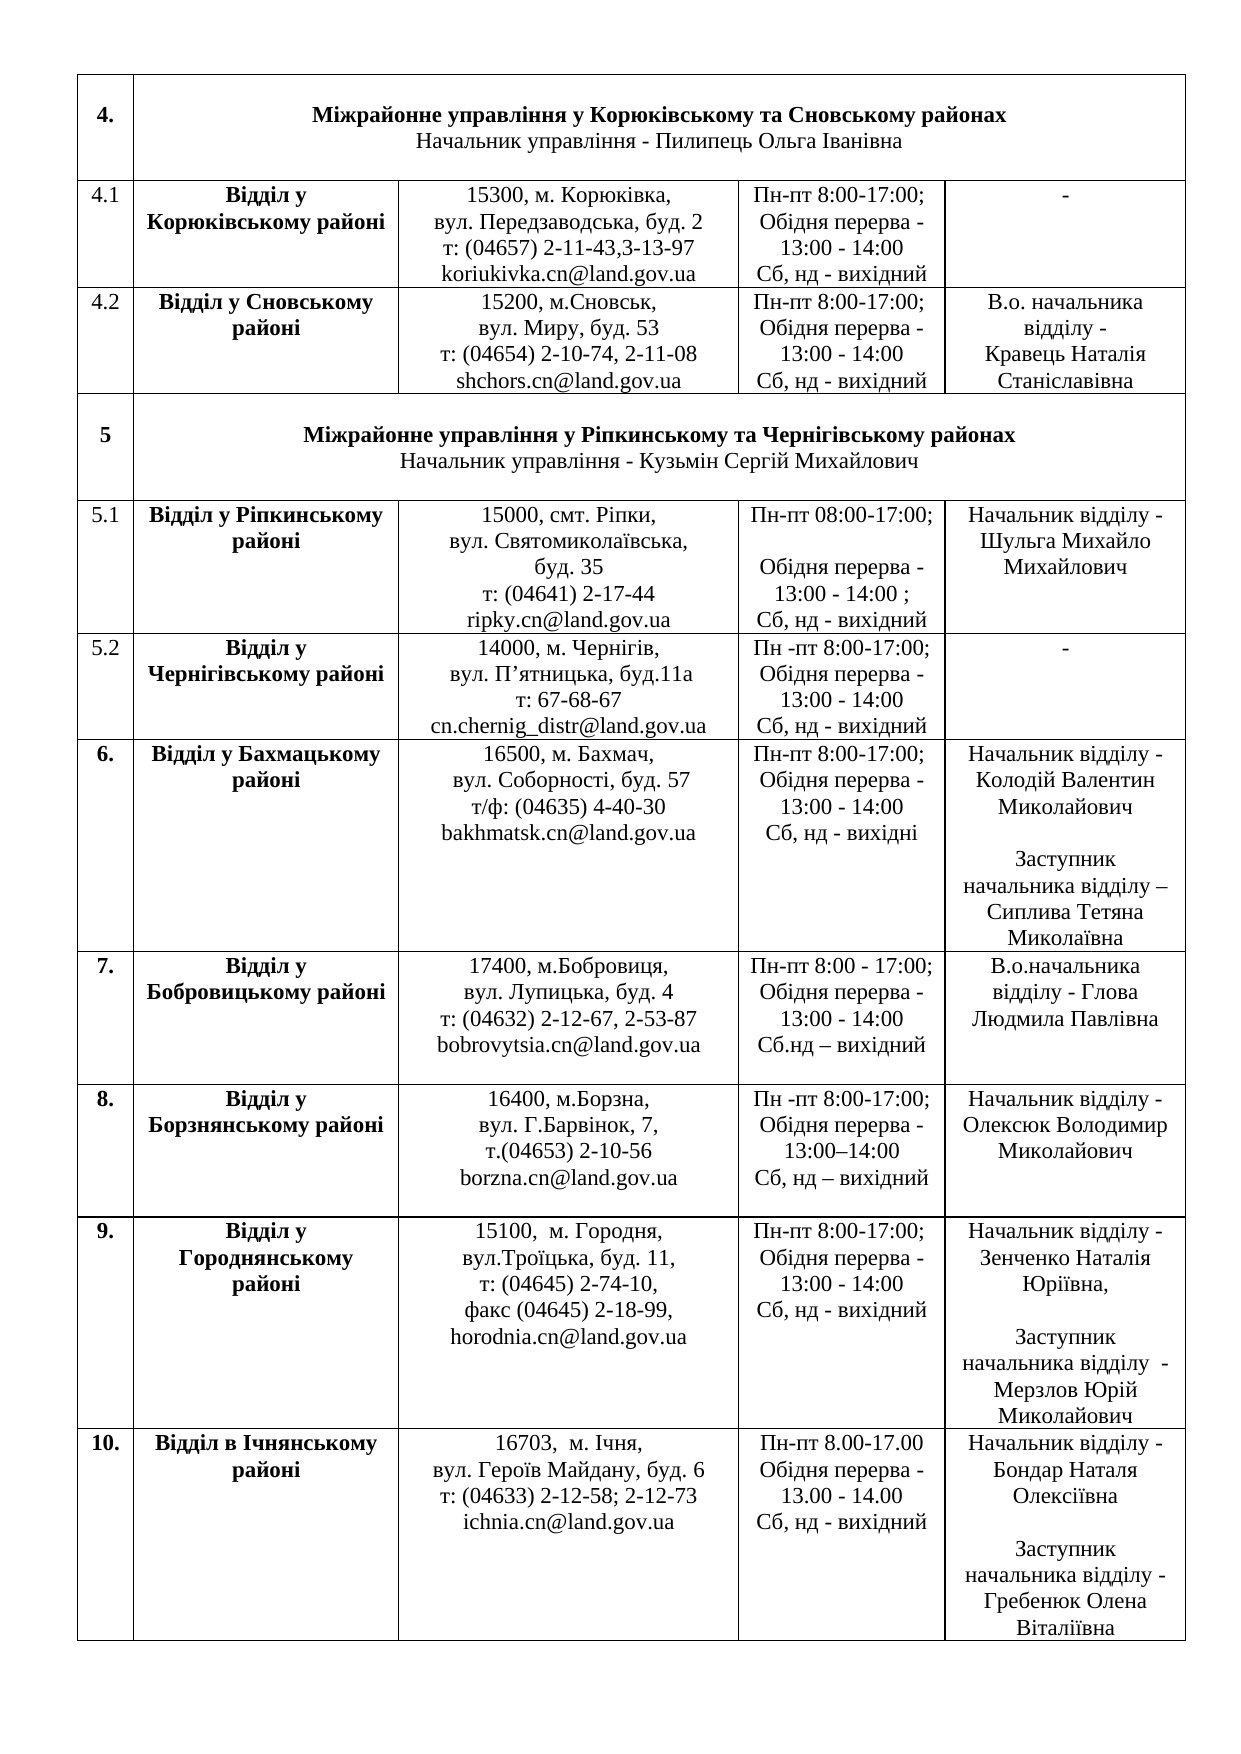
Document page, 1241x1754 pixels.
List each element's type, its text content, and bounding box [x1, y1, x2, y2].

table_cell Відділ у Бахмацькому районі [134, 740, 398, 951]
table_cell Начальник відділу - Бондар Наталя Олексіївна Заступник начальника відділу - Гребенюк Олена Віталіївна [946, 1429, 1185, 1640]
table_cell Начальник відділу -Шульга Михайло Михайлович [946, 501, 1185, 632]
table_cell - [946, 634, 1185, 739]
table_cell Відділ в Ічнянському районі [134, 1429, 398, 1640]
table_cell - [946, 181, 1185, 287]
table_cell .Бобровиця, вул. Лупицька, буд. 4 т: (04632) 2-12-67, 2-53-87 bobrovytsia.cn@land.gov.ua [399, 952, 738, 1084]
table_cell Начальник відділу - Колодій Валентин Миколайович Заступник начальника відділу – Сиплива Тетяна Миколаївна [946, 740, 1185, 951]
table_cell Пн -пт 8:00-17:00; Обідня перерва - 13:00 - 14:00 Сб, нд - вихідний [739, 634, 944, 739]
table_cell 16703, м. Ічня, вул. Героїв Майдану, буд. 6 т: (04633) 2-12-58; 2-12-73 ichnia.cn@land.gov.ua [399, 1429, 738, 1640]
table_cell 7. [78, 952, 133, 1084]
table_cell Начальник відділу - Олексюк Володимир Миколайович [946, 1085, 1185, 1216]
table_cell 6. [78, 740, 133, 951]
table_cell В.о.начальника відділу - Глова Людмила Павлівна [946, 952, 1185, 1084]
table_cell Пн-пт 8:00-17:00; Обідня перерва - 13:00 - 14:00 Сб, нд - вихідний [739, 288, 944, 393]
table_cell 14000, м. Чернігів, вул. П’ятницька, буд.11а т: 67-68-67 cn.chernig_distr@land.gov.ua [399, 634, 738, 739]
table_cell Відділ у Борзнянському районі [134, 1085, 398, 1216]
table_cell 5.1 [78, 501, 133, 632]
table_cell Пн-пт 8:00-17:00; Обідня перерва - 13:00 - 14:00 Сб, нд - вихідні [739, 740, 944, 951]
table_cell Міжрайонне управління у Ріпкинському та Чернігівському районах Начальник управління - Кузьмін Сергій Михайлович [134, 394, 1185, 500]
table_cell Начальник відділу -Зенченко Наталія Юріївна, Заступник начальника відділу - Мерзлов Юрій Миколайович [946, 1218, 1185, 1428]
table_cell 8. [78, 1085, 133, 1216]
table_cell 4.2 [78, 288, 133, 393]
table_cell 15300, м. Корюківка, вул. Передзаводська, буд. 2 т: (04657) 2-11-43,3-13-97 koriukivka.cn@land.gov.ua [399, 181, 738, 287]
table_cell 5 [78, 394, 133, 500]
table_cell 4. [78, 75, 133, 180]
table_cell Відділ у Сновському районі [134, 288, 398, 393]
table_cell Відділ у Ріпкинському районі [134, 501, 398, 632]
table_cell 16500, м. Бахмач, вул. Соборності, буд. 57 т/ф: (04635) 4-40-30 bakhmatsk.cn@land.gov.ua [399, 740, 738, 951]
table_cell Відділ у Бобровицькому районі [134, 952, 398, 1084]
table_cell 10. [78, 1429, 133, 1640]
table_cell Пн-пт 8:00-17:00; Обідня перерва - 13:00 - 14:00 Сб, нд - вихідний [739, 181, 944, 287]
table_cell 15200, м.Сновськ, вул. Миру, буд. 53 т: (04654) 2-10-74, 2-11-08 shchors.cn@land.gov.ua [399, 288, 738, 393]
table_cell 15000, смт. Ріпки, вул. Святомиколаївська, буд. 35 т: (04641) 2-17-44 ripky.cn@land.gov.ua [399, 501, 738, 632]
table_cell 5.2 [78, 634, 133, 739]
table_cell Відділ у Городнянському районі [134, 1218, 398, 1428]
table_cell Пн-пт 8:00-17:00; Обідня перерва - 13:00 - 14:00 Сб, нд - вихідний [739, 1218, 944, 1428]
table_cell 15100, м. Городня, вул.Троїцька, буд. 11, т: (04645) 2-74-10, факс (04645) 2-18-99, horodnia.cn@land.gov.ua [399, 1218, 738, 1428]
table_cell Пн-пт 8:00 - 17:00; Обідня перерва - 13:00 - 14:00 Сб.нд – вихідний [739, 952, 944, 1084]
table_cell Пн-пт 08:00-17:00; Обідня перерва - 13:00 - 14:00 ; Сб, нд - вихідний [739, 501, 944, 632]
table_cell 16400, м.Борзна, вул. Г.Барвінок, 7, т.(04653) 2-10-56 borzna.cn@land.gov.ua [399, 1085, 738, 1216]
table_cell Відділ у Корюківському районі [134, 181, 398, 287]
table_cell Пн-пт 8.00-17.00 Обідня перерва - 13.00 - 14.00 Сб, нд - вихідний [739, 1429, 944, 1640]
table_cell Відділ у Чернігівському районі [134, 634, 398, 739]
table_cell 4.1 [78, 181, 133, 287]
table_cell Міжрайонне управління у Корюківському та Сновському районах Начальник управління - Пилипець Ольга Іванівна [134, 75, 1185, 180]
table_cell 9. [78, 1218, 133, 1428]
table_cell В.о. начальника відділу - Кравець Наталія Станіславівна [946, 288, 1185, 393]
table_cell Пн -пт 8:00-17:00; Обідня перерва -13:00–14:00 Сб, нд – вихідний [739, 1085, 944, 1216]
